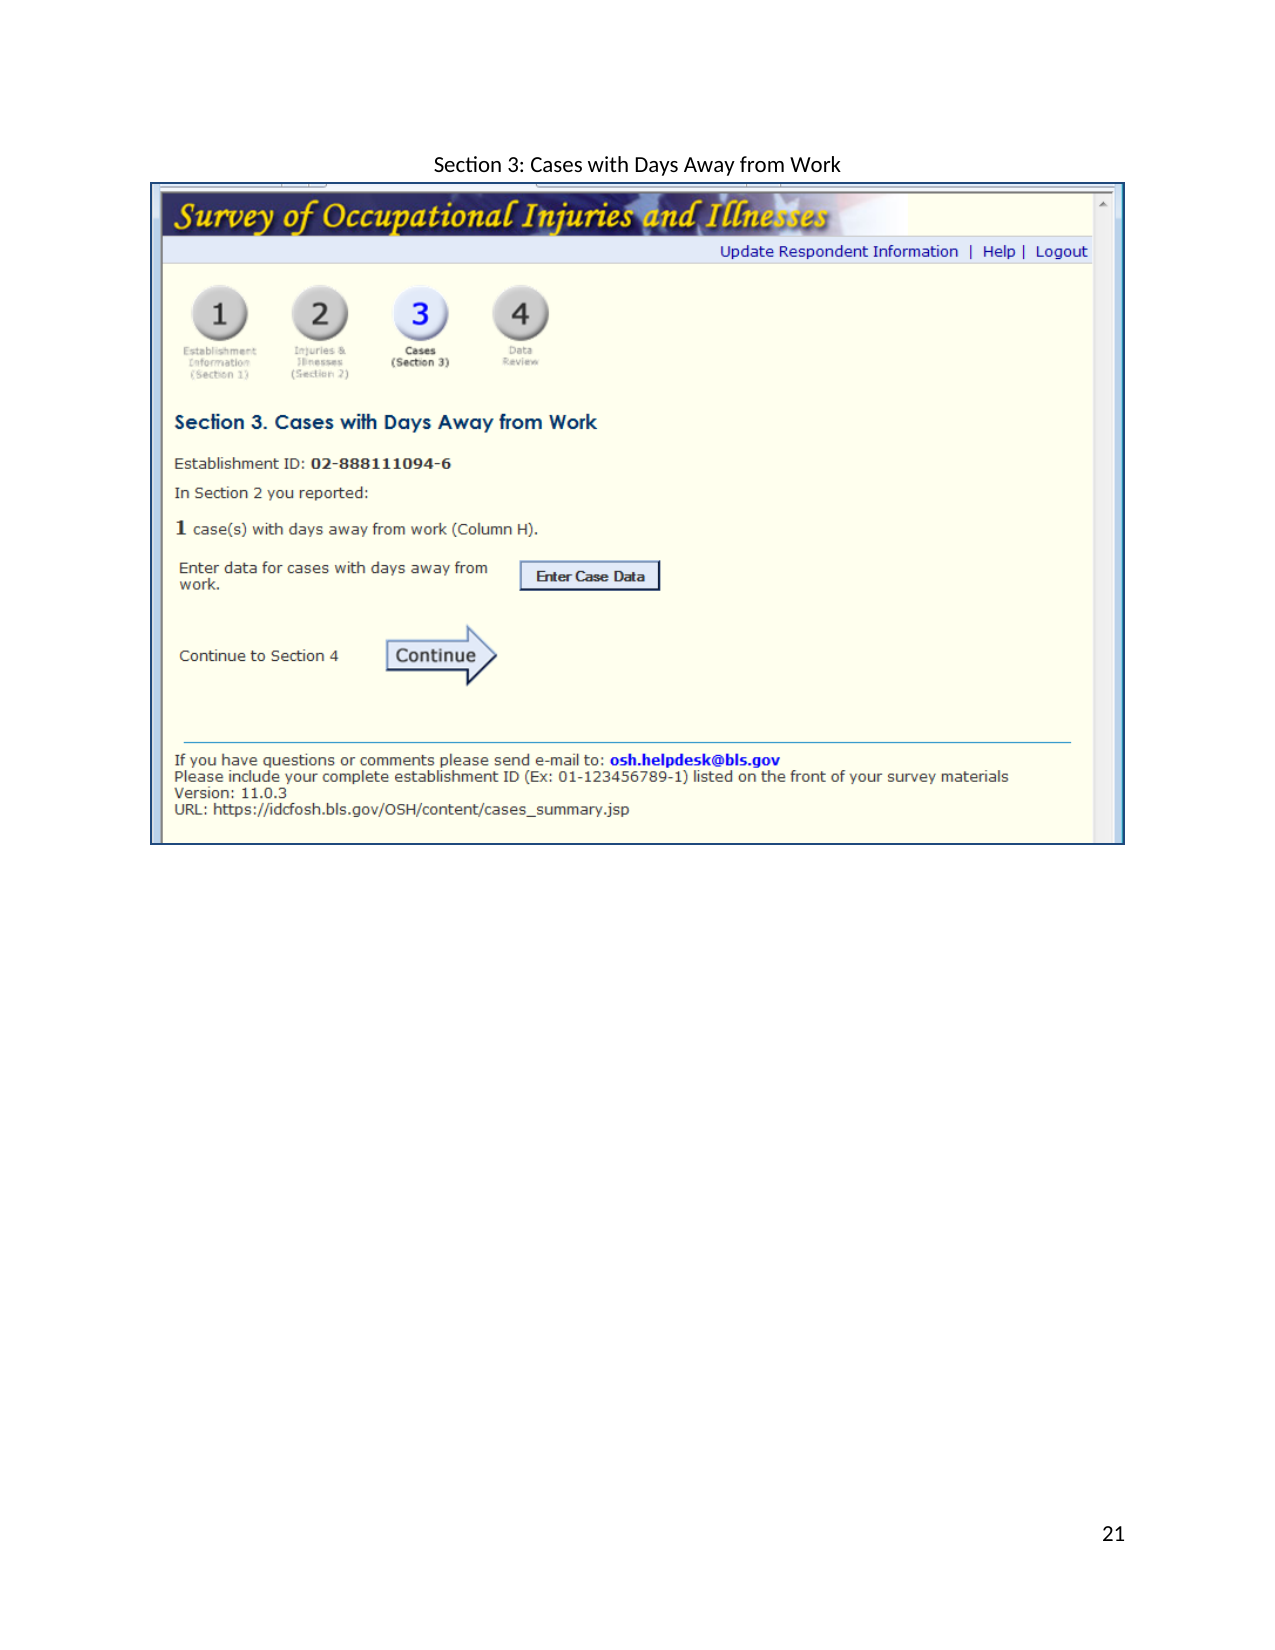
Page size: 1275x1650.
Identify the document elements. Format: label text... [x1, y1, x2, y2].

picture [152, 184, 1123, 843]
text Section 3: Cases with Days Away from Work [150, 150, 1125, 182]
